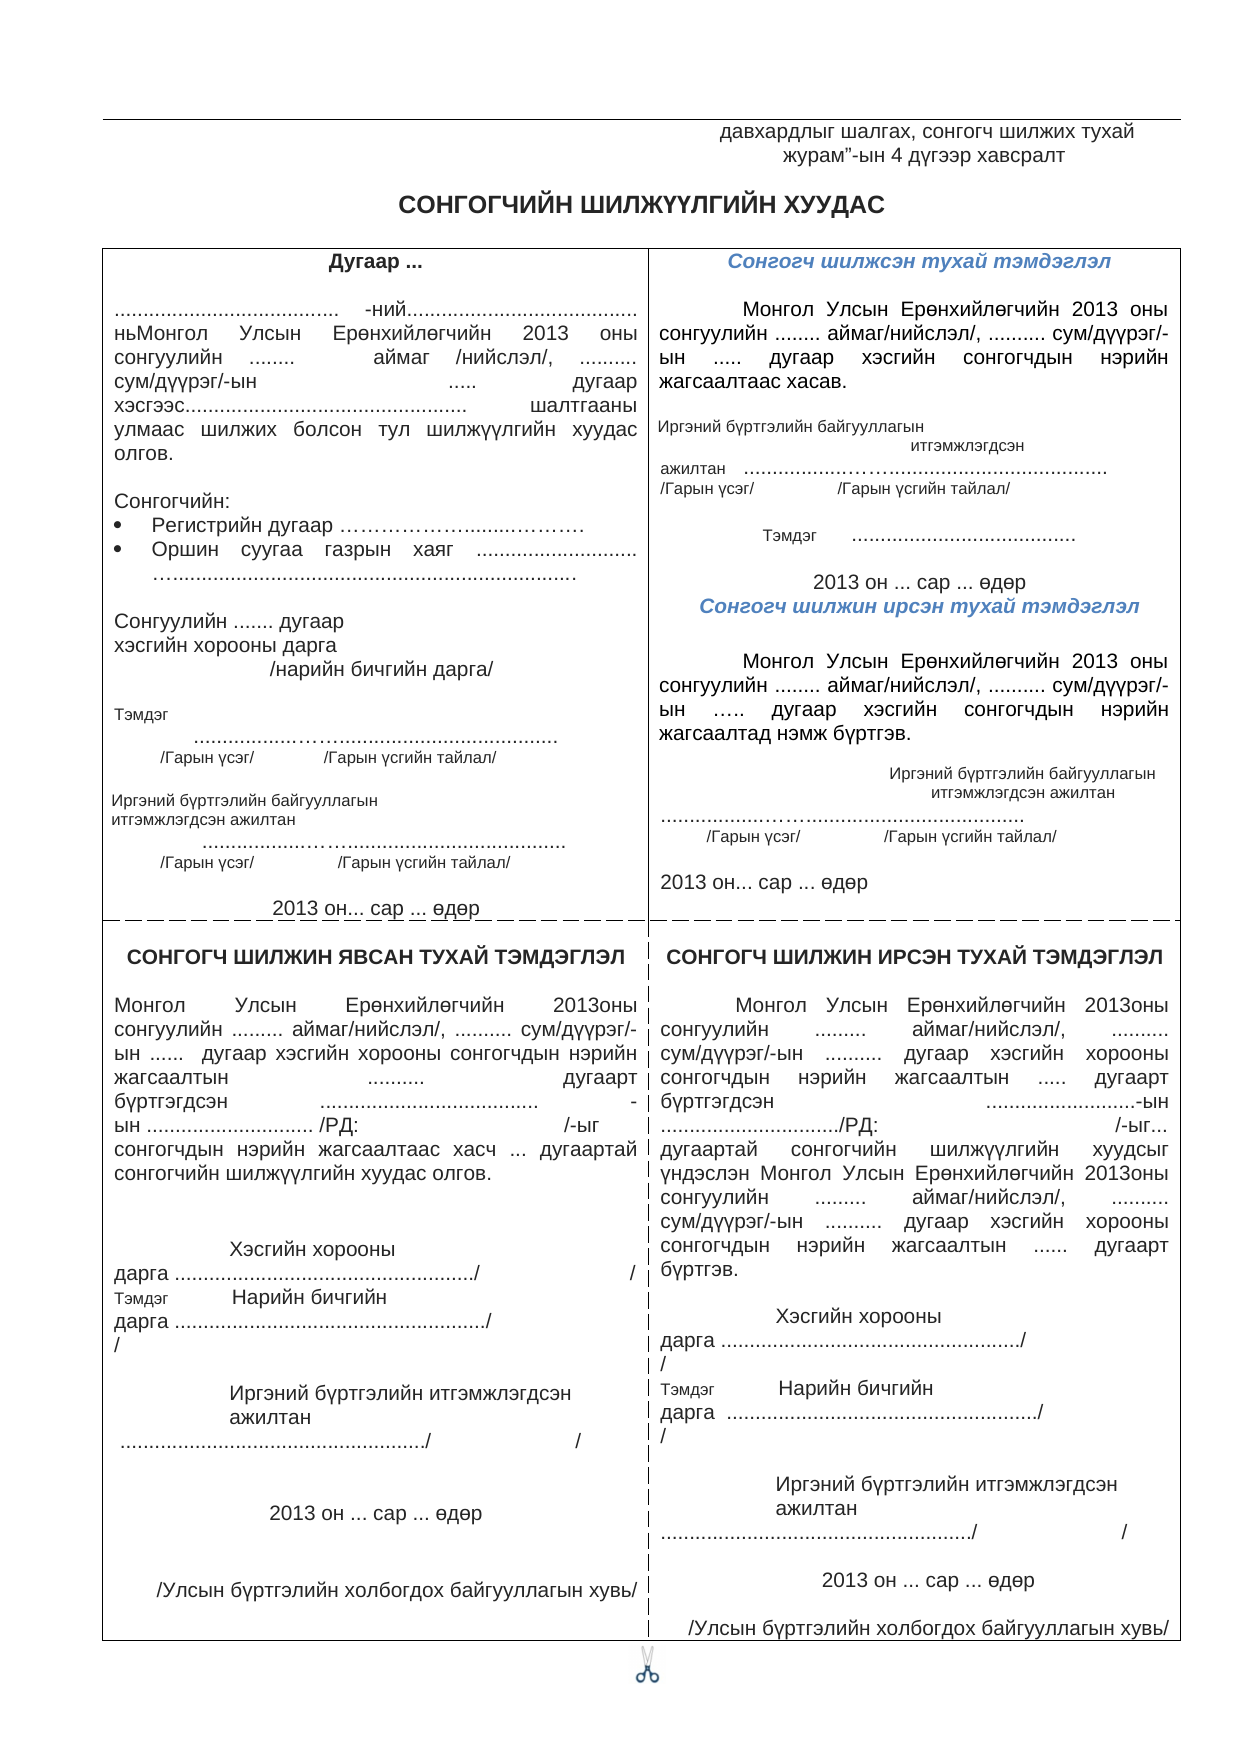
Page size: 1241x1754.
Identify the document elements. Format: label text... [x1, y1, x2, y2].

table_cell СОНГОГЧ ШИЛЖИН ИРСЭН ТУХАЙ ТЭМДЭГЛЭЛ Монгол Улсын Ерөнхийлөгчийн 2013оны сонгуулийн ......... аймаг/нийслэл/, .......... сум/дүүрэг/-ын .......... дугаар хэсгийн хорооны сонгогчдын нэрийн жагсаалтын ..... дугаарт бүртгэгдсэн ..........................-ын .............................../РД: /-ыг... дугаартай сонгогчийн шилжүүлгийн хуудсыг үндэслэн Монгол Улсын Ерөнхийлөгчийн 2013оны сонгуулийн ......... аймаг/нийслэл/, .......... сум/дүүрэг/-ын .......... дугаар хэсгийн хорооны сонгогчдын нэрийн жагсаалтын ...... дугаарт бүртгэв. Хэсгийн хорооны дарга ..................................................../ / Тэмдэг Нарийн бичгийн дарга ....................................................../ / Иргэний бүртгэлийн итгэмжлэгдсэн ажилтан ....................................................../ / 2013 он ... сар ... өдөр /Улсын бүртгэлийн холбогдох байгууллагын хувь/ [649, 920, 1180, 1640]
table_cell Сонгогч шилжсэн тухай тэмдэглэл Монгол Улсын Ерөнхийлөгчийн 2013 оны сонгуулийн ........ аймаг/нийслэл/, .......... сум/дүүрэг/-ын ..... дугаар хэсгийн сонгогчдын нэрийн жагсаалтаас хасав. Иргэний бүртгэлийн байгууллагын итгэмжлэгдсэн ажилтан ..................……...................................... /Гарын үсэг/ /Гарын үсгийн тайлал/ Тэмдэг ....................................... 2013 он ... сар ... өдөр Сонгогч шилжин ирсэн тухай тэмдэглэл Монгол Улсын Ерөнхийлөгчийн 2013 оны сонгуулийн ........ аймаг/нийслэл/, .......... сум/дүүрэг/-ын ….. дугаар хэсгийн сонгогчдын нэрийн жагсаалтад нэмж бүртгэв. Иргэний бүртгэлийн байгууллагын итгэмжлэгдсэн ажилтан ..................……...................................... /Гарын үсэг/ /Гарын үсгийн тайлал/ 2013 он... сар ... өдөр [649, 249, 1180, 920]
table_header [103, 120, 1181, 248]
picture [629, 1646, 665, 1683]
table_cell СОНГОГЧ ШИЛЖИН ЯВСАН ТУХАЙ ТЭМДЭГЛЭЛ Монгол Улсын Ерөнхийлөгчийн 2013оны сонгуулийн ......... аймаг/нийслэл/, .......... сум/дүүрэг/-ын ...... дугаар хэсгийн хорооны сонгогчдын нэрийн жагсаалтын .......... дугаарт бүртгэгдсэн ...................................... -ын ............................. /РД: /-ыг сонгогчдын нэрийн жагсаалтаас хасч ... дугаартай сонгогчийн шилжүүлгийн хуудас олгов. Хэсгийн хорооны дарга ..................................................../ / Тэмдэг Нарийн бичгийн дарга ....................................................../ / Иргэний бүртгэлийн итгэмжлэгдсэн ажилтан ...................................................../ / 2013 он ... сар ... өдөр /Улсын бүртгэлийн холбогдох байгууллагын хувь/ [103, 920, 649, 1640]
table_cell Дугаар ... ....................................... -ний........................................ ньМонгол Улсын Ерөнхийлөгчийн 2013 оны сонгуулийн ........ аймаг /нийслэл/, .......... сум/дүүрэг/-ын ..... дугаар хэсгээс................................................. шалтгааны улмаас шилжих болсон тул шилжүүлгийн хуудас олгов. Сонгогчийн: Регистрийн дугаар ……………….........………. Оршин суугаа газрын хаяг ............................ …...................................................................... Сонгуулийн ....... дугаар хэсгийн хорооны дарга /нарийн бичгийн дарга/ Тэмдэг ..................……...................................... /Гарын үсэг/ /Гарын үсгийн тайлал/ Иргэний бүртгэлийн байгууллагын итгэмжлэгдсэн ажилтан ..................……...................................... /Гарын үсэг/ /Гарын үсгийн тайлал/ 2013 он... сар ... өдөр [103, 249, 648, 920]
